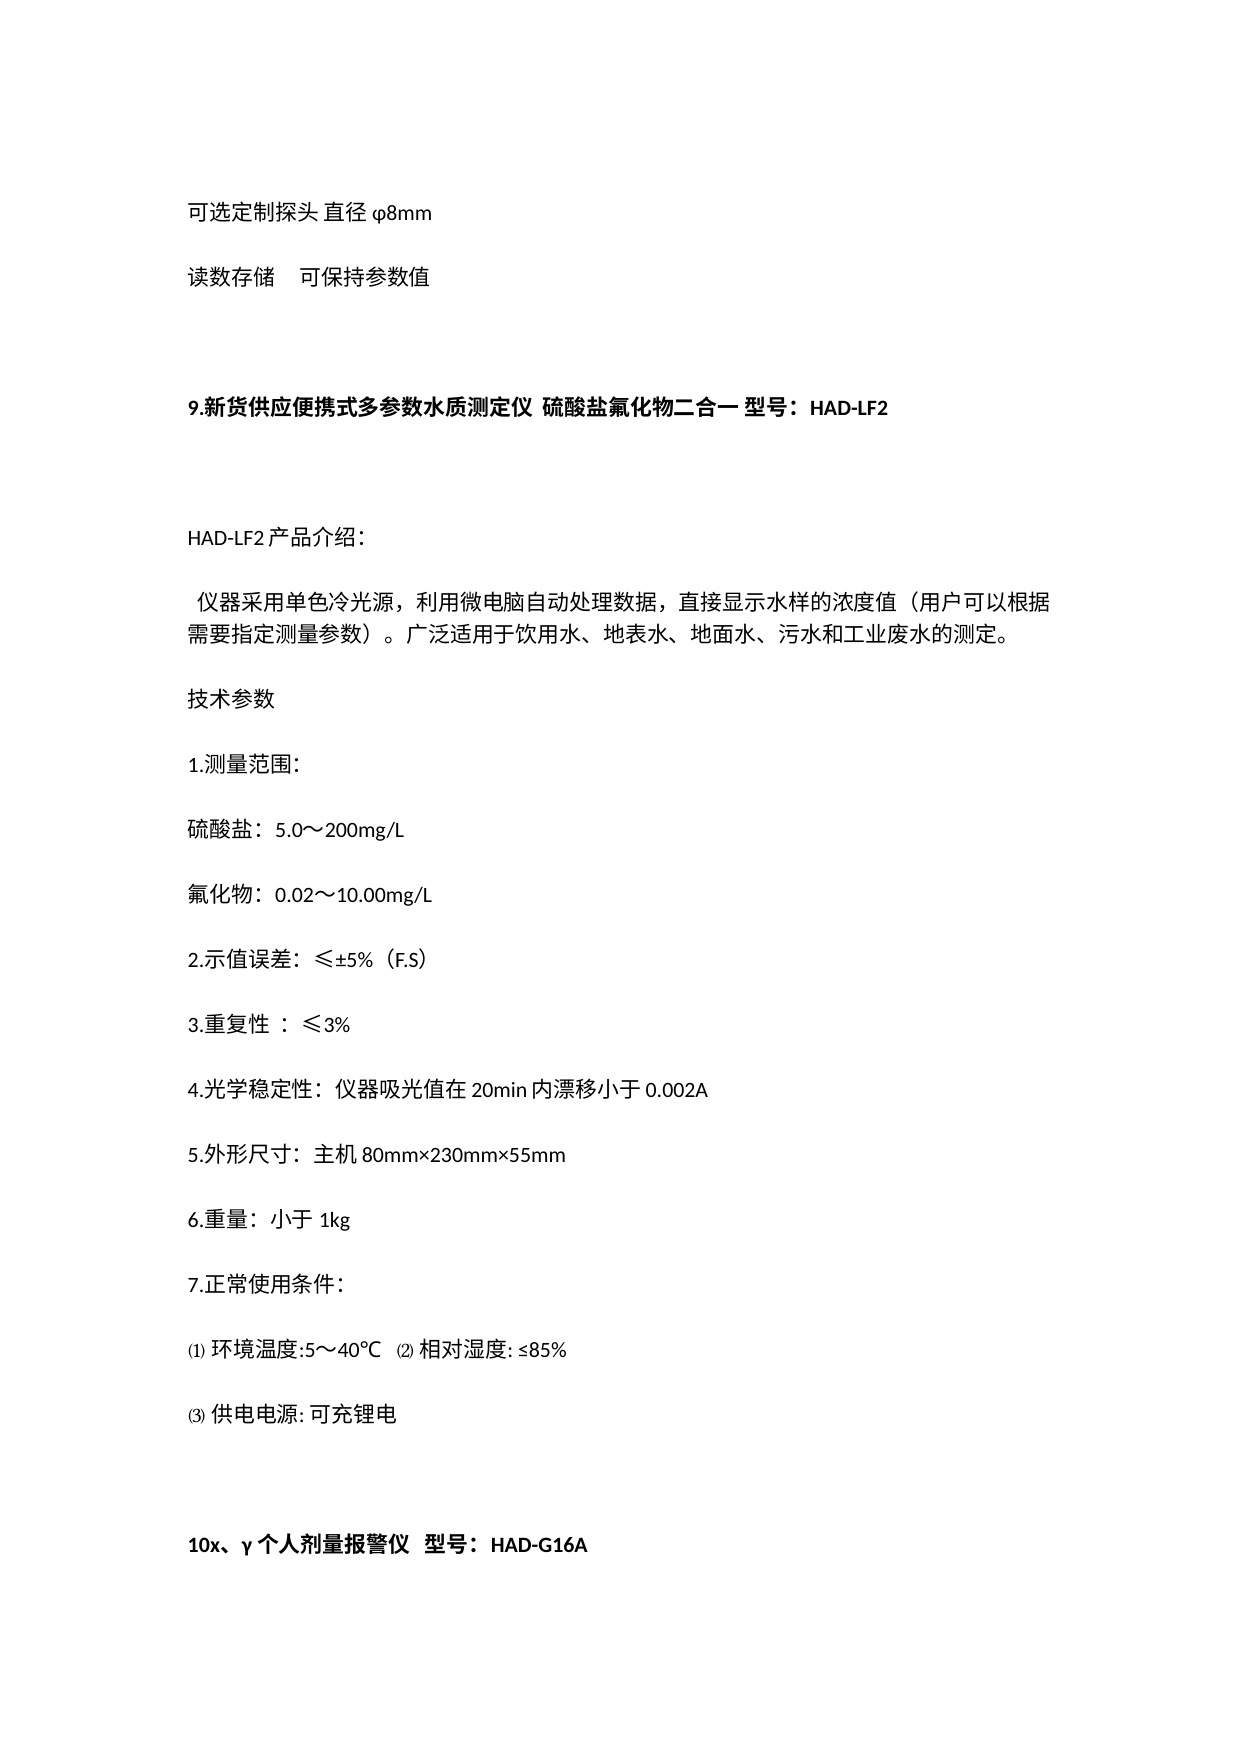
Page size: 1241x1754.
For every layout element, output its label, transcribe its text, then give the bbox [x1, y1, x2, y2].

list 2.示值误差：≤±5%（F.S） [187, 942, 1053, 974]
list 可选定制探头 直径φ8mm [187, 194, 1053, 227]
list 3.重复性 ：≤3% [187, 1007, 1053, 1039]
list 读数存储 可保持参数值 [187, 259, 1053, 292]
list 6.重量：小于 1kg [187, 1202, 1053, 1234]
list 5.外形尺寸：主机80mm×230mm×55mm [187, 1137, 1053, 1169]
list 技术参数 [187, 682, 1053, 714]
list 7.正常使用条件： [187, 1267, 1053, 1299]
list 9.新货供应便携式多参数水质测定仪 硫酸盐氟化物二合一 型号：HAD-LF2 [187, 389, 1053, 422]
list ⑶ 供电电源: 可充锂电 [187, 1397, 1053, 1429]
list ⑴ 环境温度:5～40℃ ⑵ 相对湿度: ≤85% [187, 1332, 1053, 1364]
list 4.光学稳定性：仪器吸光值在20min内漂移小于0.002A [187, 1072, 1053, 1104]
list 1.测量范围： [187, 747, 1053, 779]
list HAD-LF2产品介绍： [187, 519, 1053, 552]
list 硫酸盐：5.0～200mg/L [187, 812, 1053, 844]
list 10x、γ 个人剂量报警仪 型号：HAD-G16A [187, 1527, 1053, 1559]
list 仪器采用单色冷光源，利用微电脑自动处理数据，直接显示水样的浓度值（用户可以根据需要指定测量参数）。广泛适用于饮用水、地表水、地面水、污水和工业废水的测定。 [187, 584, 1053, 649]
list 氟化物：0.02～10.00mg/L [187, 877, 1053, 909]
